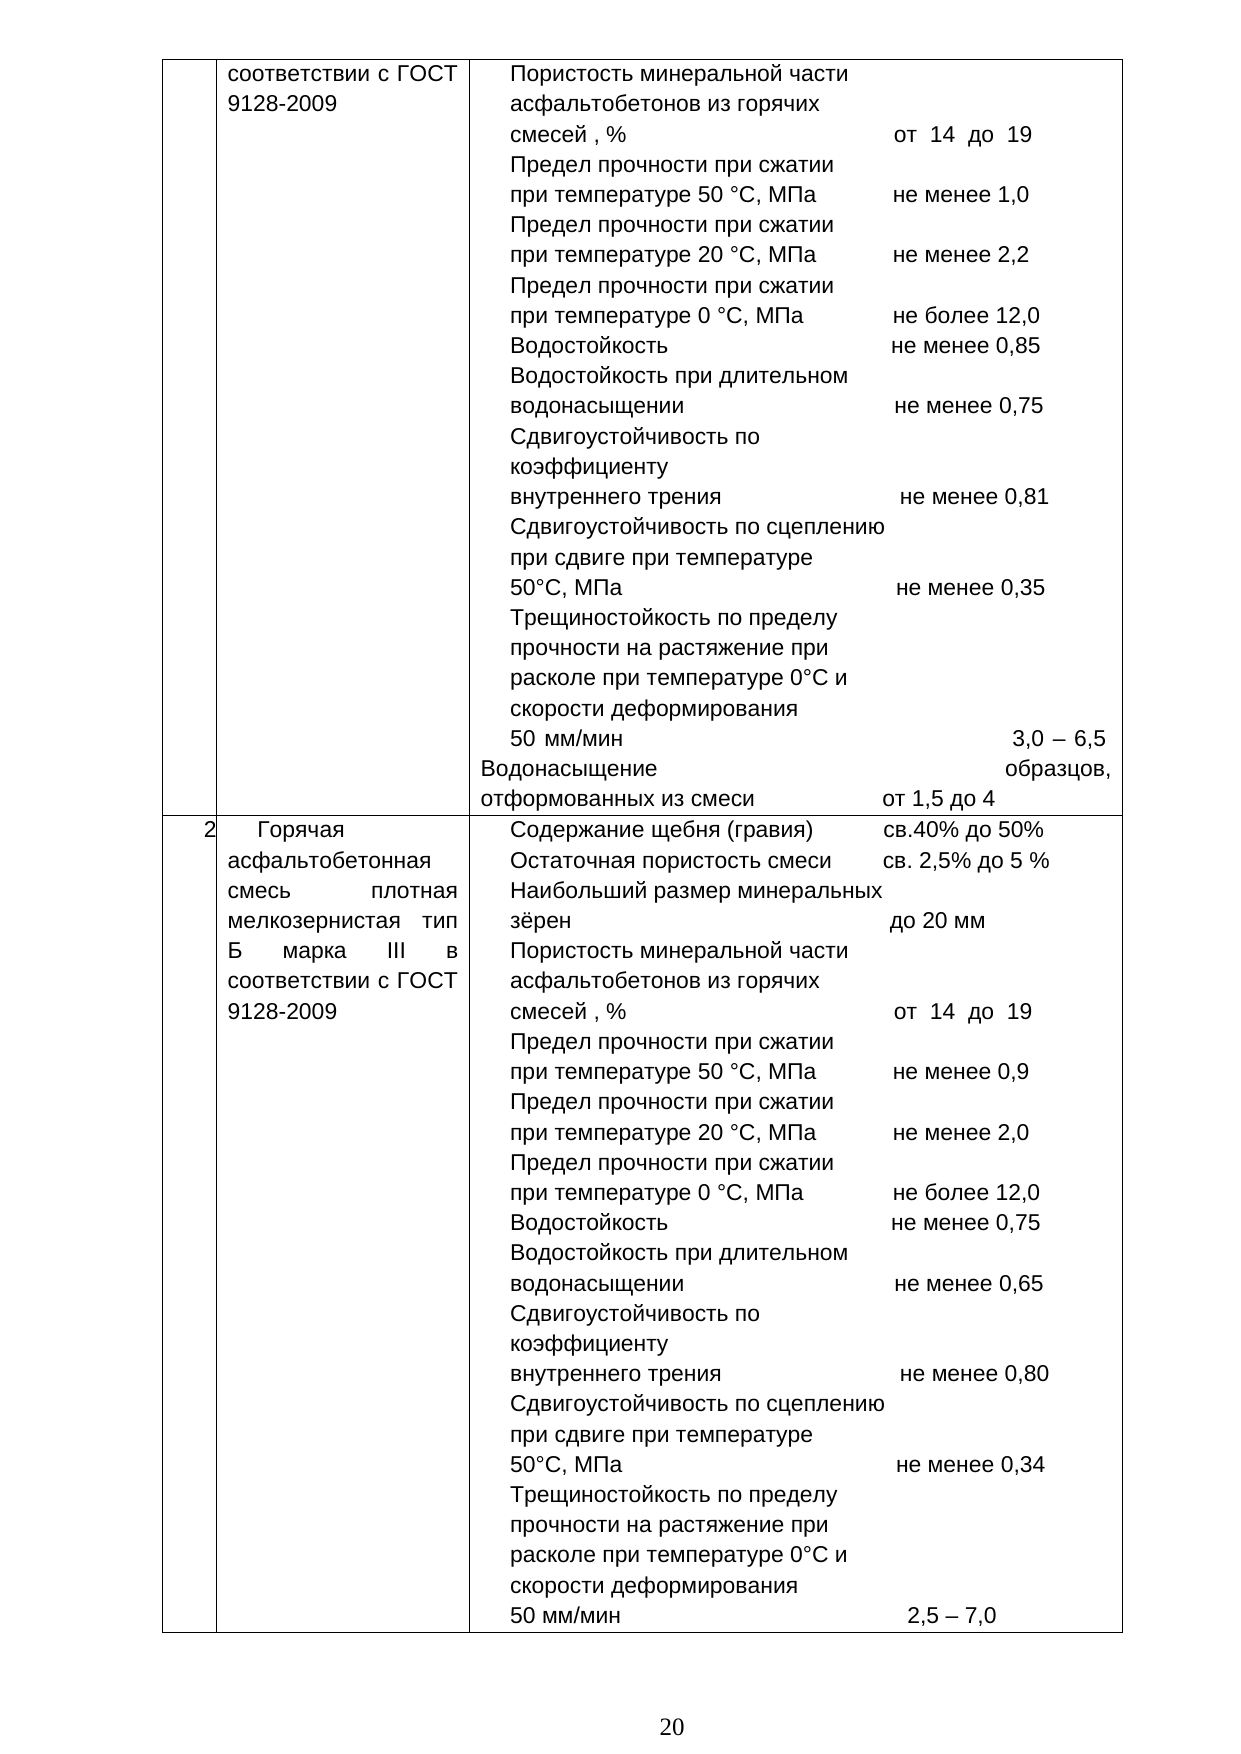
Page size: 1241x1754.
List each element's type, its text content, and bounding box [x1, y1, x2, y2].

table_cell 2 [163, 816, 216, 1632]
table_cell 1 [163, 60, 216, 815]
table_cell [217, 60, 469, 815]
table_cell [470, 816, 1122, 1632]
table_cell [470, 60, 1122, 815]
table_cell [217, 816, 469, 1632]
